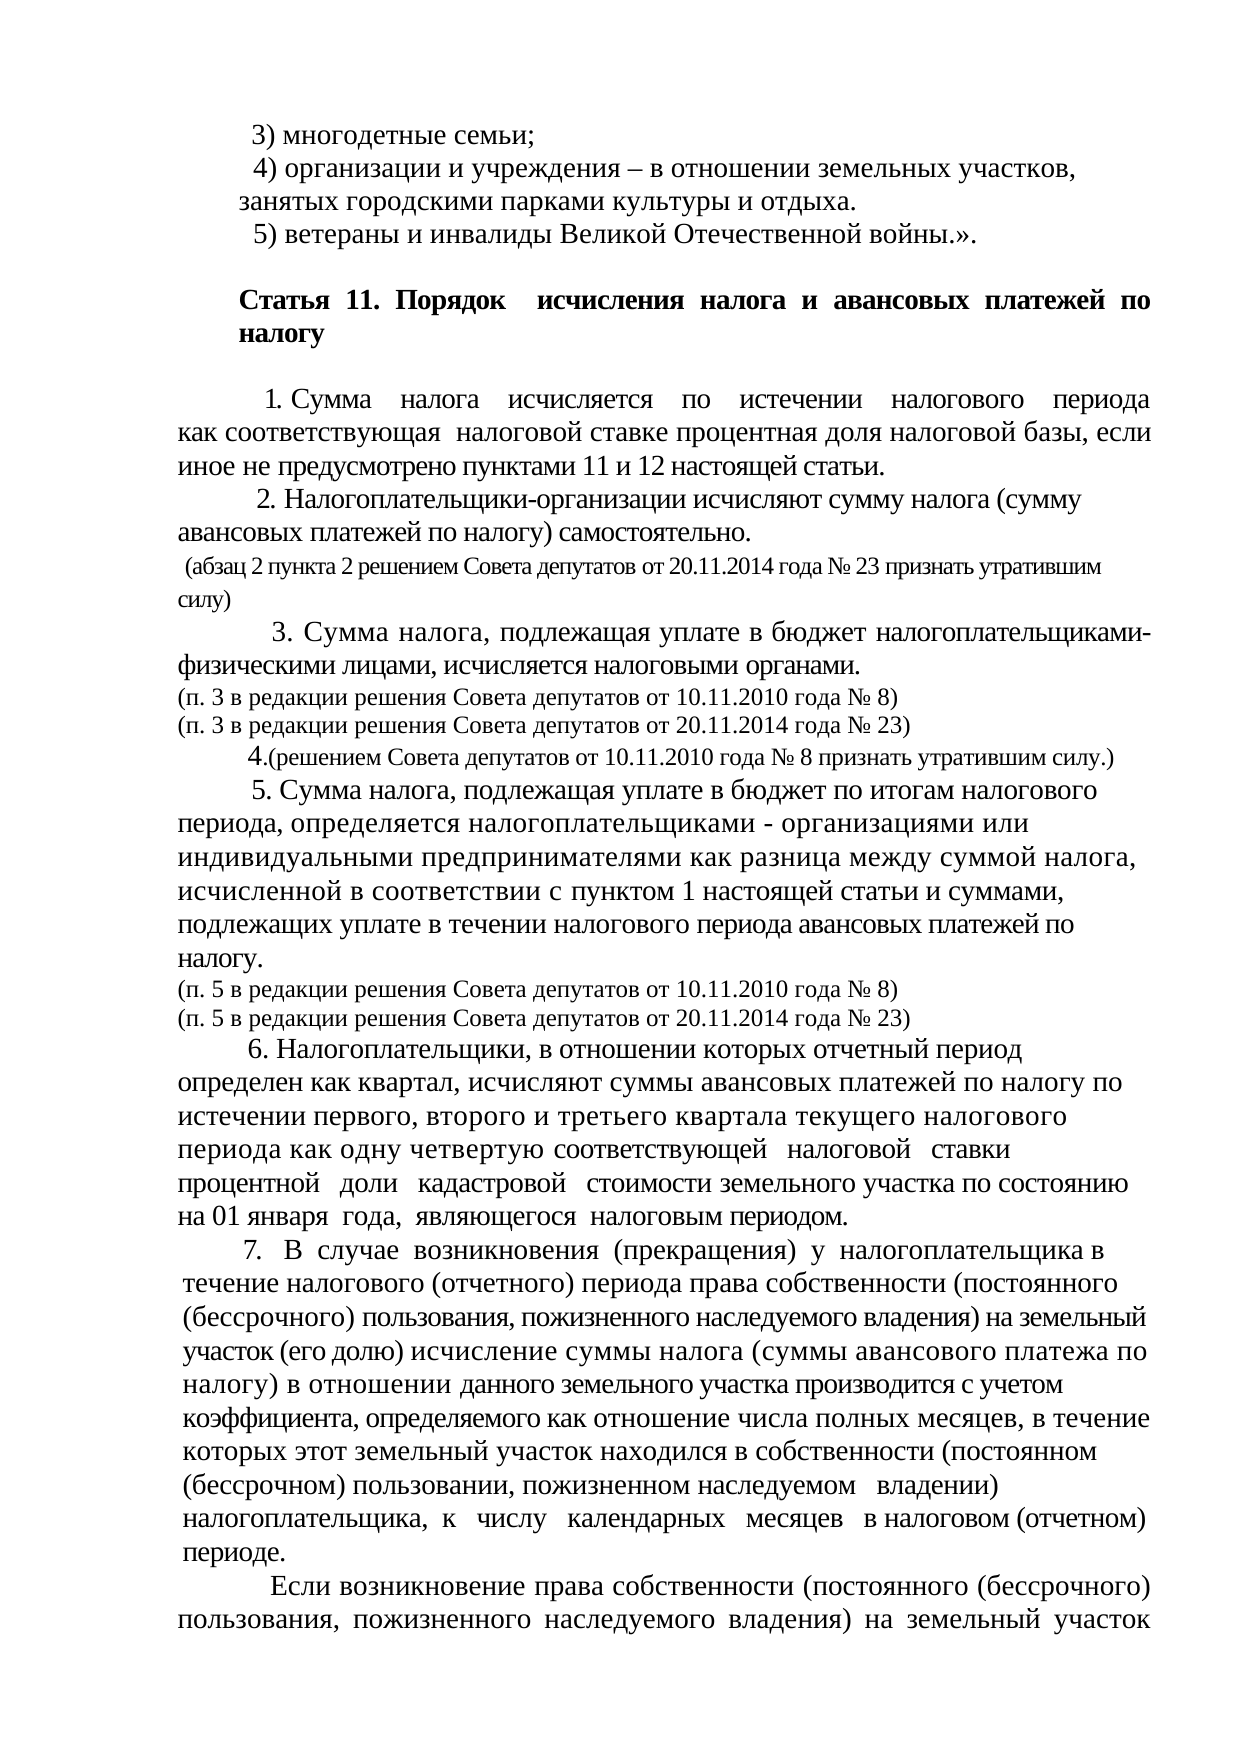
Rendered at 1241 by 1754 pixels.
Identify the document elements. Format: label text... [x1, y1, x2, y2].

text 4) организации и учреждения – в отношении земельных участков, занятых городскими парками культуры и отдыха. [238, 151, 1152, 217]
text 1. Сумма налога исчисляется по истечении налогового периода как соответствующая налоговой ставке процентная доля налоговой базы, если иное не предусмотрено пунктами 11 и 12 настоящей статьи. [177, 381, 1152, 481]
text (п. 5 в редакции решения Совета депутатов от 10.11.2010 года № 8) (п. 5 в редакции решения Совета депутатов от 20.11.2014 года № 23) [177, 974, 1152, 1031]
text 2. Налогоплательщики-организации исчисляют сумму налога (сумму авансовых платежей по налогу) самостоятельно. [177, 481, 1152, 548]
text (абзац 2 пункта 2 решением Совета депутатов от 20.11.2014 года № 23 признать утратившим силу) [177, 548, 1150, 614]
text 3. Сумма налога, подлежащая уплате в бюджет налогоплательщиками- физическими лицами, исчисляется налоговыми органами. [177, 614, 1152, 682]
text 6. Налогоплательщики, в отношении которых отчетный период определен как квартал, исчисляют суммы авансовых платежей по налогу по истечении первого, второго и третьего квартала текущего налогового периода как одну четвертую соответствующей налоговой ставки процентной доли кадастровой стоимости земельного участка по состоянию на 01 января года, являющегося налоговым периодом. [177, 1031, 1152, 1233]
text (п. 3 в редакции решения Совета депутатов от 10.11.2010 года № 8) (п. 3 в редакции решения Совета депутатов от 20.11.2014 года № 23) [177, 682, 1152, 739]
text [177, 1568, 1152, 1635]
text 5) ветераны и инвалиды Великой Отечественной войны.». [238, 217, 1152, 250]
text Статья 11. Порядок исчисления налога и авансовых платежей по налогу [238, 250, 1152, 349]
text 7. В случае возникновения (прекращения) у налогоплательщика в течение налогового (отчетного) периода права собственности (постоянного (бессрочного) пользования, пожизненного наследуемого владения) на земельный участок (его долю) исчисление суммы налога (суммы авансового платежа по налогу) в отношении данного земельного участка производится с учетом коэффициента, определяемого как отношение числа полных месяцев, в течение которых этот земельный участок находился в собственности (постоянном (бессрочном) пользовании, пожизненном наследуемом владении) налогоплательщика, к числу календарных месяцев в налоговом (отчетном) периоде. [182, 1233, 1152, 1568]
text 5. Сумма налога, подлежащая уплате в бюджет по итогам налогового периода, определяется налогоплательщиками - организациями или индивидуальными предпринимателями как разница между суммой налога, исчисленной в соответствии с пунктом 1 настоящей статьи и суммами, подлежащих уплате в течении налогового периода авансовых платежей по налогу. [177, 773, 1152, 974]
text 3) многодетные семьи; [238, 118, 1152, 151]
text 4.(решением Совета депутатов от 10.11.2010 года № 8 признать утратившим силу.) [178, 739, 1147, 773]
